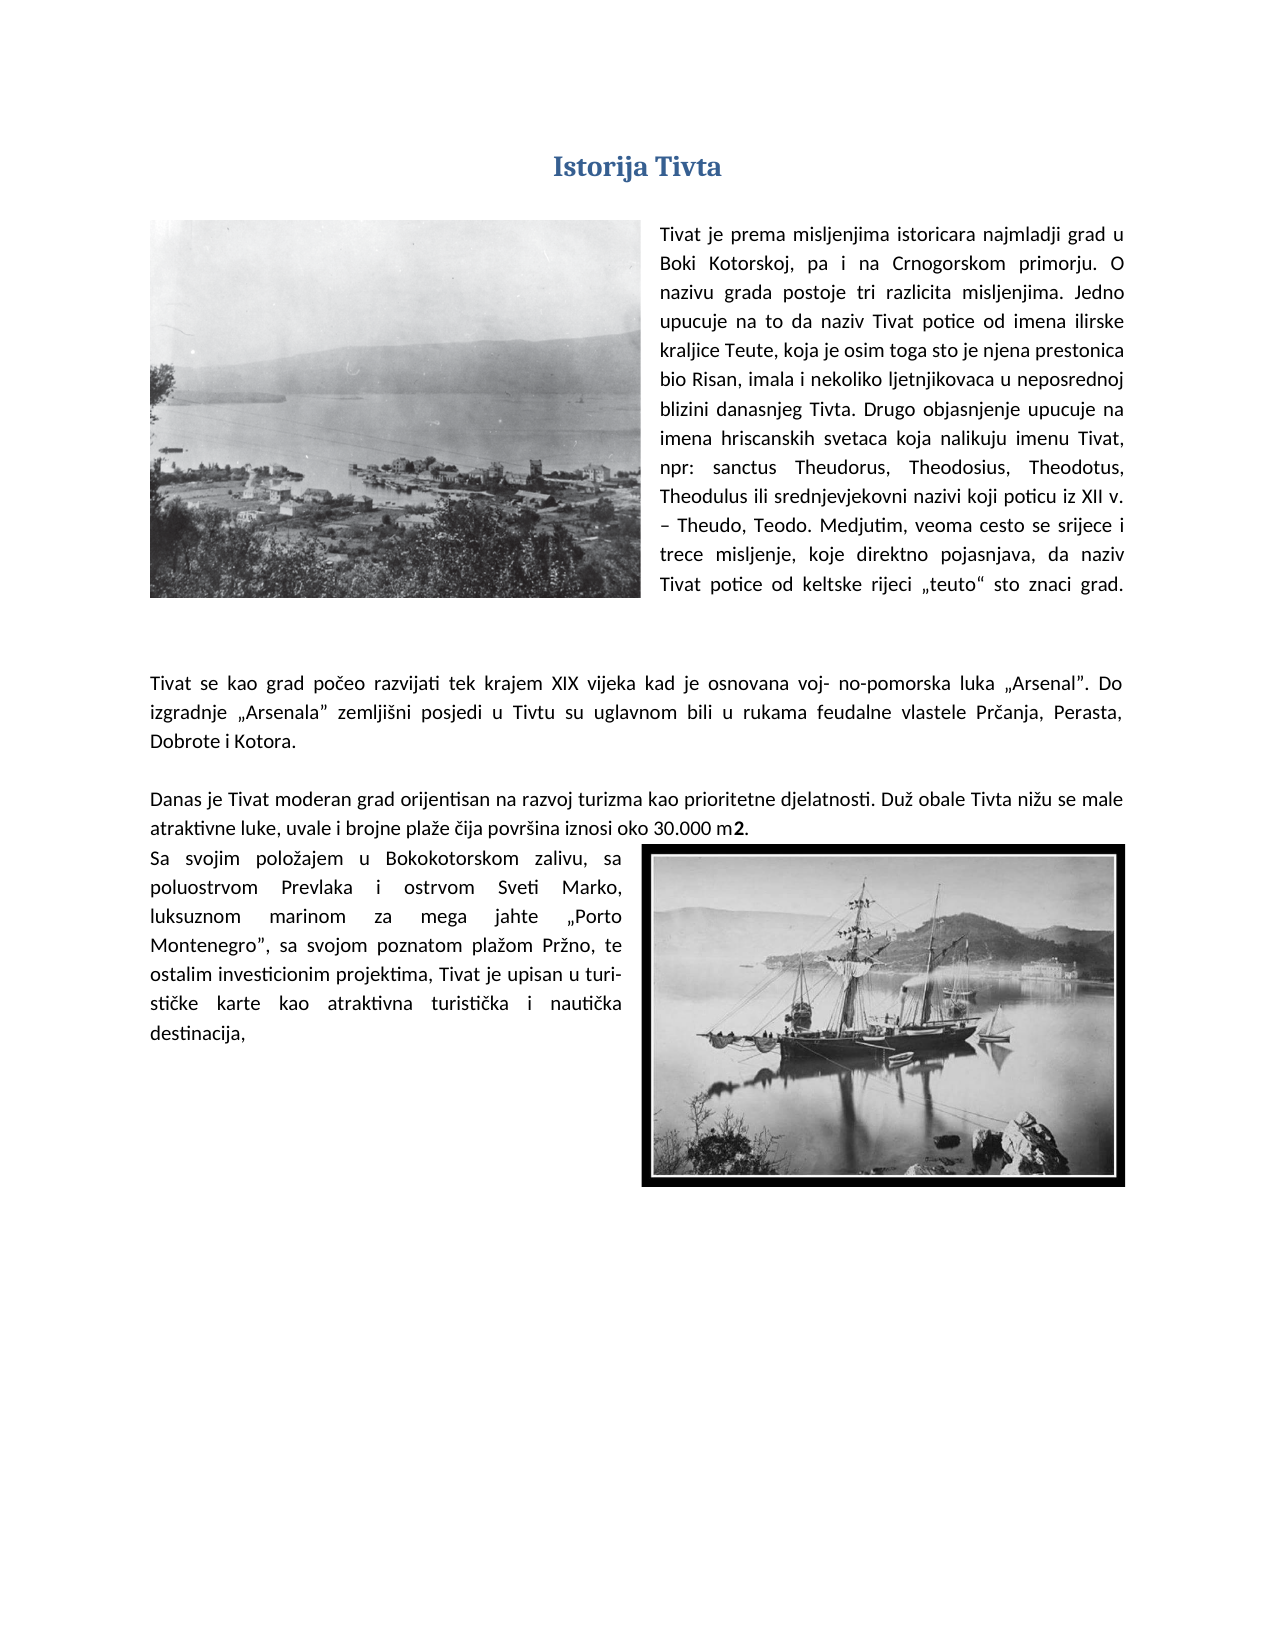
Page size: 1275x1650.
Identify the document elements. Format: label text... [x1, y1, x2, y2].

text Danas je Tivat moderan grad orijentisan na razvoj turizma kao prioritetne djelatnosti. Duž obale Tivta nižu se male atraktivne luke, uvale i brojne plaže čija površina iznosi oko 30.000 m2. [150, 786, 1125, 841]
text Sa svojim položajem u Bokokotorskom zalivu, sa poluostrvom Prevlaka i ostrvom Sveti Marko, luksuznom marinom za mega jahte „Porto Montenegro”, sa svojom poznatom plažom Pržno, te ostalim investicionim projektima, Tivat je upisan u turi- stičke karte kao atraktivna turistička i nautička destinacija, [150, 845, 641, 1045]
text Tivat se kao grad počeo razvijati tek krajem XIX vijeka kad je osnovana voj- no-pomorska luka „Arsenal”. Do izgradnje „Arsenala” zemljišni posjedi u Tivtu su uglavnom bili u rukama feudalne vlastele Prčanja, Perasta, Dobrote i Kotora. [150, 670, 1125, 753]
picture [641, 844, 1125, 1187]
picture [150, 220, 641, 598]
subtitle Istorija Tivta [150, 150, 1125, 183]
